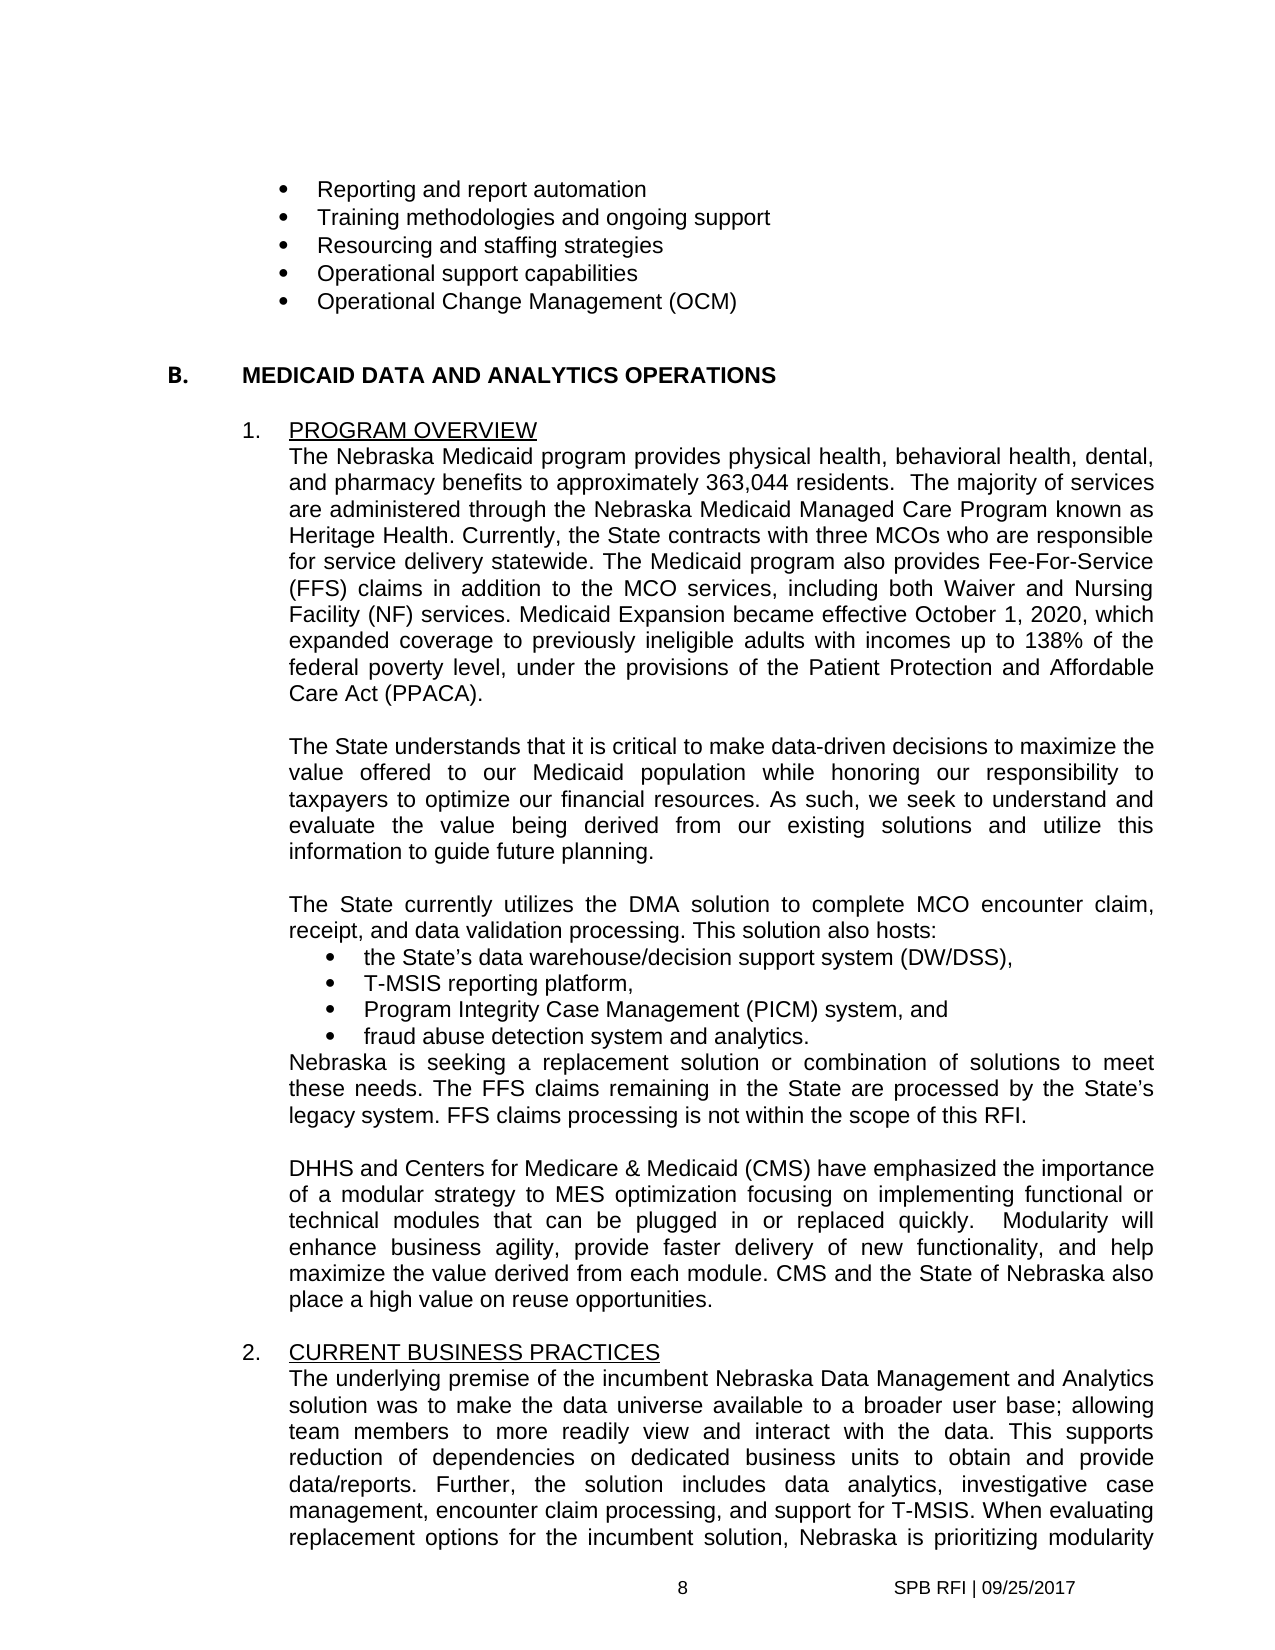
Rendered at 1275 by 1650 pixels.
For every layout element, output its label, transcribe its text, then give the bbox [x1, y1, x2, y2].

list fraud abuse detection system and analytics. [326, 1023, 1155, 1049]
text DHHS and Centers for Medicare & Medicaid (CMS) have emphasized the importance of a modular strategy to MES optimization focusing on implementing functional or technical modules that can be plugged in or replaced quickly. Modularity will enhance business agility, provide faster delivery of new functionality, and help maximize the value derived from each module. CMS and the State of Nebraska also place a high value on reuse opportunities. [289, 1154, 1155, 1313]
list Reporting and report automation [279, 176, 1155, 203]
text The State currently utilizes the DMA solution to complete MCO encounter claim, receipt, and data validation processing. This solution also hosts: [289, 891, 1155, 944]
list Resourcing and staffing strategies [279, 232, 1155, 258]
list Training methodologies and ongoing support [279, 204, 1155, 231]
text MEDICAID DATA AND ANALYTICS OPERATIONS [167, 359, 1155, 390]
text The Nebraska Medicaid program provides physical health, behavioral health, dental, and pharmacy benefits to approximately 363,044 residents. The majority of services are administered through the Nebraska Medicaid Managed Care Program known as Heritage Health. Currently, the State contracts with three MCOs who are responsible for service delivery statewide. The Medicaid program also provides Fee-For-Service (FFS) claims in addition to the MCO services, including both Waiver and Nursing Facility (NF) services. Medicaid Expansion became effective October 1, 2020, which expanded coverage to previously ineligible adults with incomes up to 138% of the federal poverty level, under the provisions of the Patient Protection and Affordable Care Act (PPACA). [289, 443, 1155, 706]
list T-MSIS reporting platform, [326, 970, 1155, 996]
text PROGRAM OVERVIEW [242, 417, 1155, 443]
text CURRENT BUSINESS PRACTICES [242, 1339, 1155, 1365]
list Program Integrity Case Management (PICM) system, and [326, 996, 1155, 1023]
list Operational Change Management (OCM) [279, 288, 1155, 314]
list the State’s data warehouse/decision support system (DW/DSS), [326, 944, 1155, 970]
list Operational support capabilities [279, 260, 1155, 286]
text The State understands that it is critical to make data-driven decisions to maximize the value offered to our Medicaid population while honoring our responsibility to taxpayers to optimize our financial resources. As such, we seek to understand and evaluate the value being derived from our existing solutions and utilize this information to guide future planning. [289, 733, 1155, 864]
text Nebraska is seeking a replacement solution or combination of solutions to meet these needs. The FFS claims remaining in the State are processed by the State’s legacy system. FFS claims processing is not within the scope of this RFI. [289, 1049, 1155, 1128]
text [289, 1365, 1155, 1550]
